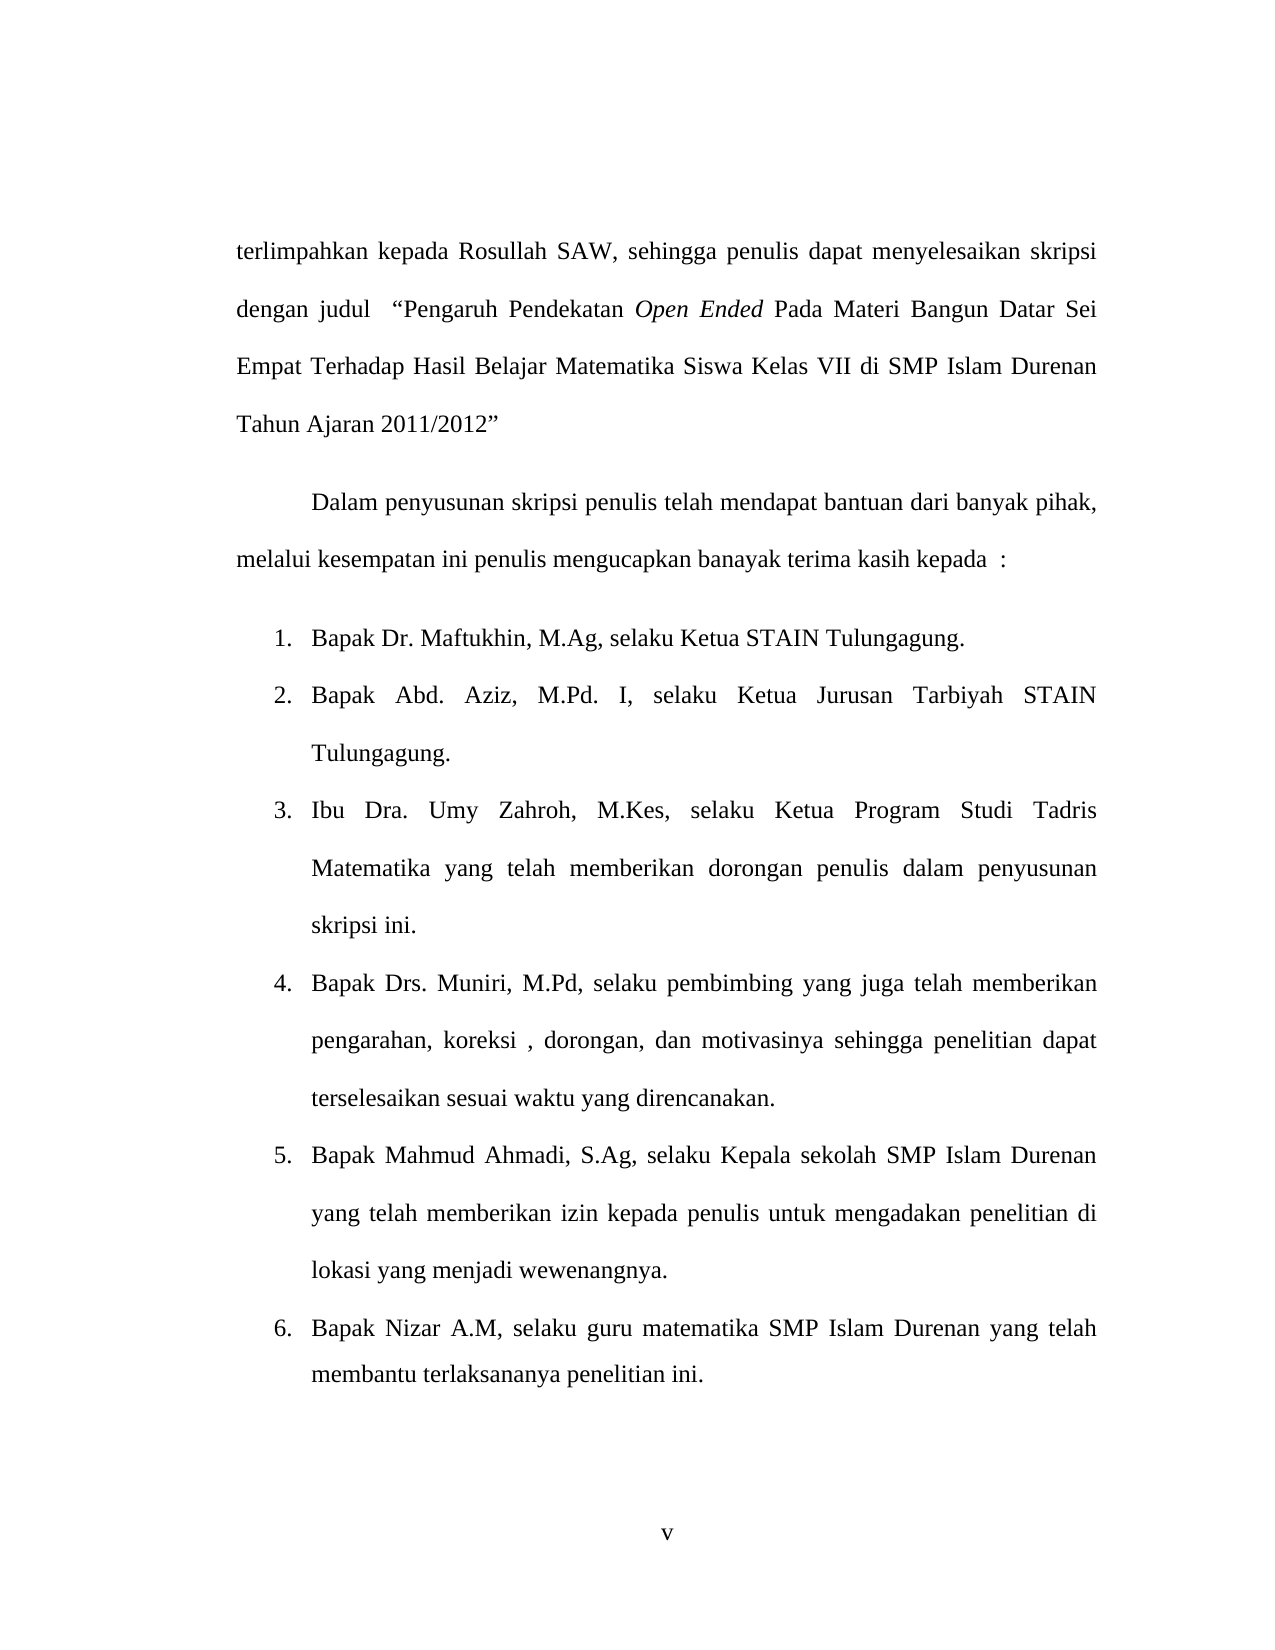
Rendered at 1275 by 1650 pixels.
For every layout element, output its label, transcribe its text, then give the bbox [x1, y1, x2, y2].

list Bapak Nizar A.M, selaku guru matematika SMP Islam Durenan yang telah membantu terlaksananya penelitian ini. [274, 1313, 1098, 1388]
list Bapak Abd. Aziz, M.Pd. I, selaku Ketua Jurusan Tarbiyah STAIN Tulungagung. [274, 680, 1098, 767]
list Bapak Mahmud Ahmadi, S.Ag, selaku Kepala sekolah SMP Islam Durenan yang telah memberikan izin kepada penulis untuk mengadakan penelitian di lokasi yang menjadi wewenangnya. [274, 1140, 1098, 1284]
list Ibu Dra. Umy Zahroh, M.Kes, selaku Ketua Program Studi Tadris Matematika yang telah memberikan dorongan penulis dalam penyusunan skripsi ini. [274, 795, 1098, 939]
list Bapak Drs. Muniri, M.Pd, selaku pembimbing yang juga telah memberikan pengarahan, koreksi , dorongan, dan motivasinya sehingga penelitian dapat terselesaikan sesuai waktu yang direncanakan. [274, 968, 1098, 1112]
text Dalam penyusunan skripsi penulis telah mendapat bantuan dari banyak pihak, melalui kesempatan ini penulis mengucapkan banayak terima kasih kepada : [236, 487, 1098, 573]
list Bapak Dr. Maftukhin, M.Ag, selaku Ketua STAIN Tulungagung. [274, 623, 1098, 652]
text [236, 236, 1098, 437]
